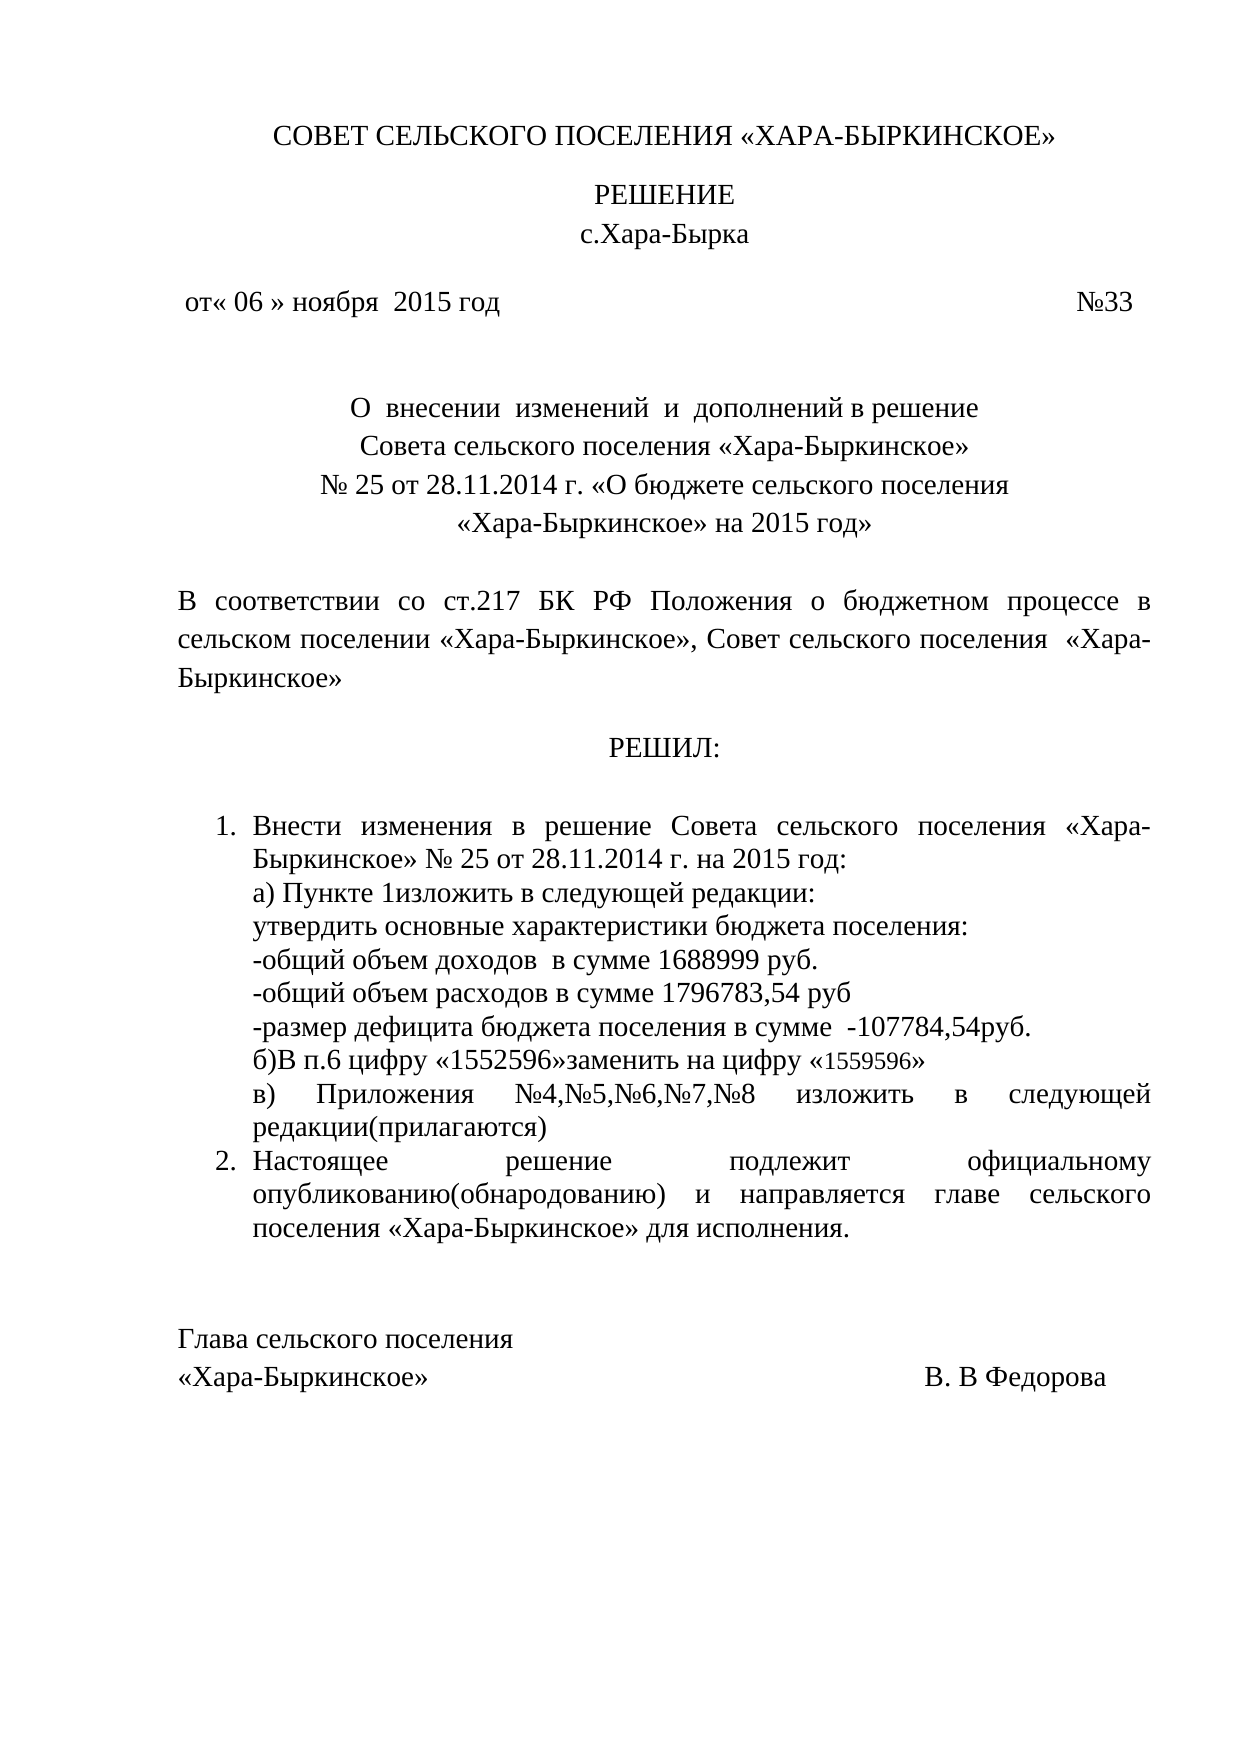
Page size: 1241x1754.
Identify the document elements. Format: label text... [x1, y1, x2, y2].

text -размер дефицита бюджета поселения в сумме -107784,54руб. [252, 1009, 1152, 1042]
list Внести изменения в решение Совета сельского поселения «Хара-Быркинское» № 25 от 28.11.2014 г. на 2015 год: [215, 808, 1152, 875]
text -общий объем расходов в сумме 1796783,54 руб [252, 975, 1152, 1009]
text от« 06 » ноября 2015 год №33 [177, 284, 1152, 317]
text -общий объем доходов в сумме 1688999 руб. [252, 942, 1152, 975]
text «Хара-Быркинское» В. В Федорова [177, 1359, 1152, 1393]
text Глава сельского поселения [177, 1321, 1152, 1354]
text утвердить основные характеристики бюджета поселения: [252, 908, 1152, 942]
text РЕШИЛ: [177, 731, 1152, 764]
text с.Хара-Бырка [177, 216, 1152, 249]
text а) Пункте 1изложить в следующей редакции: [252, 875, 1152, 908]
text В соответствии со ст.217 БК РФ Положения о бюджетном процессе в сельском поселении «Хара-Быркинское», Совет сельского поселения «Хара-Быркинское» [177, 583, 1152, 693]
list Настоящее решение подлежит официальному опубликованию(обнародованию) и направляется главе сельского поселения «Хара-Быркинское» для исполнения. [215, 1143, 1152, 1244]
text О внесении изменений и дополнений в решение [177, 390, 1152, 423]
text «Хара-Быркинское» на 2015 год» [177, 506, 1152, 539]
text РЕШЕНИЕ [177, 177, 1152, 211]
text № 25 от 28.11.2014 г. «О бюджете сельского поселения [177, 467, 1152, 501]
text в) Приложения №4,№5,№6,№7,№8 изложить в следующей редакции(прилагаются) [252, 1076, 1152, 1143]
text Совета сельского поселения «Хара-Быркинское» [177, 428, 1152, 462]
text СОВЕТ СЕЛЬСКОГО ПОСЕЛЕНИЯ «ХАРА-БЫРКИНСКОЕ» [177, 118, 1152, 152]
text б)В п.6 цифру «1552596»заменить на цифру «1559596» [252, 1042, 1152, 1076]
